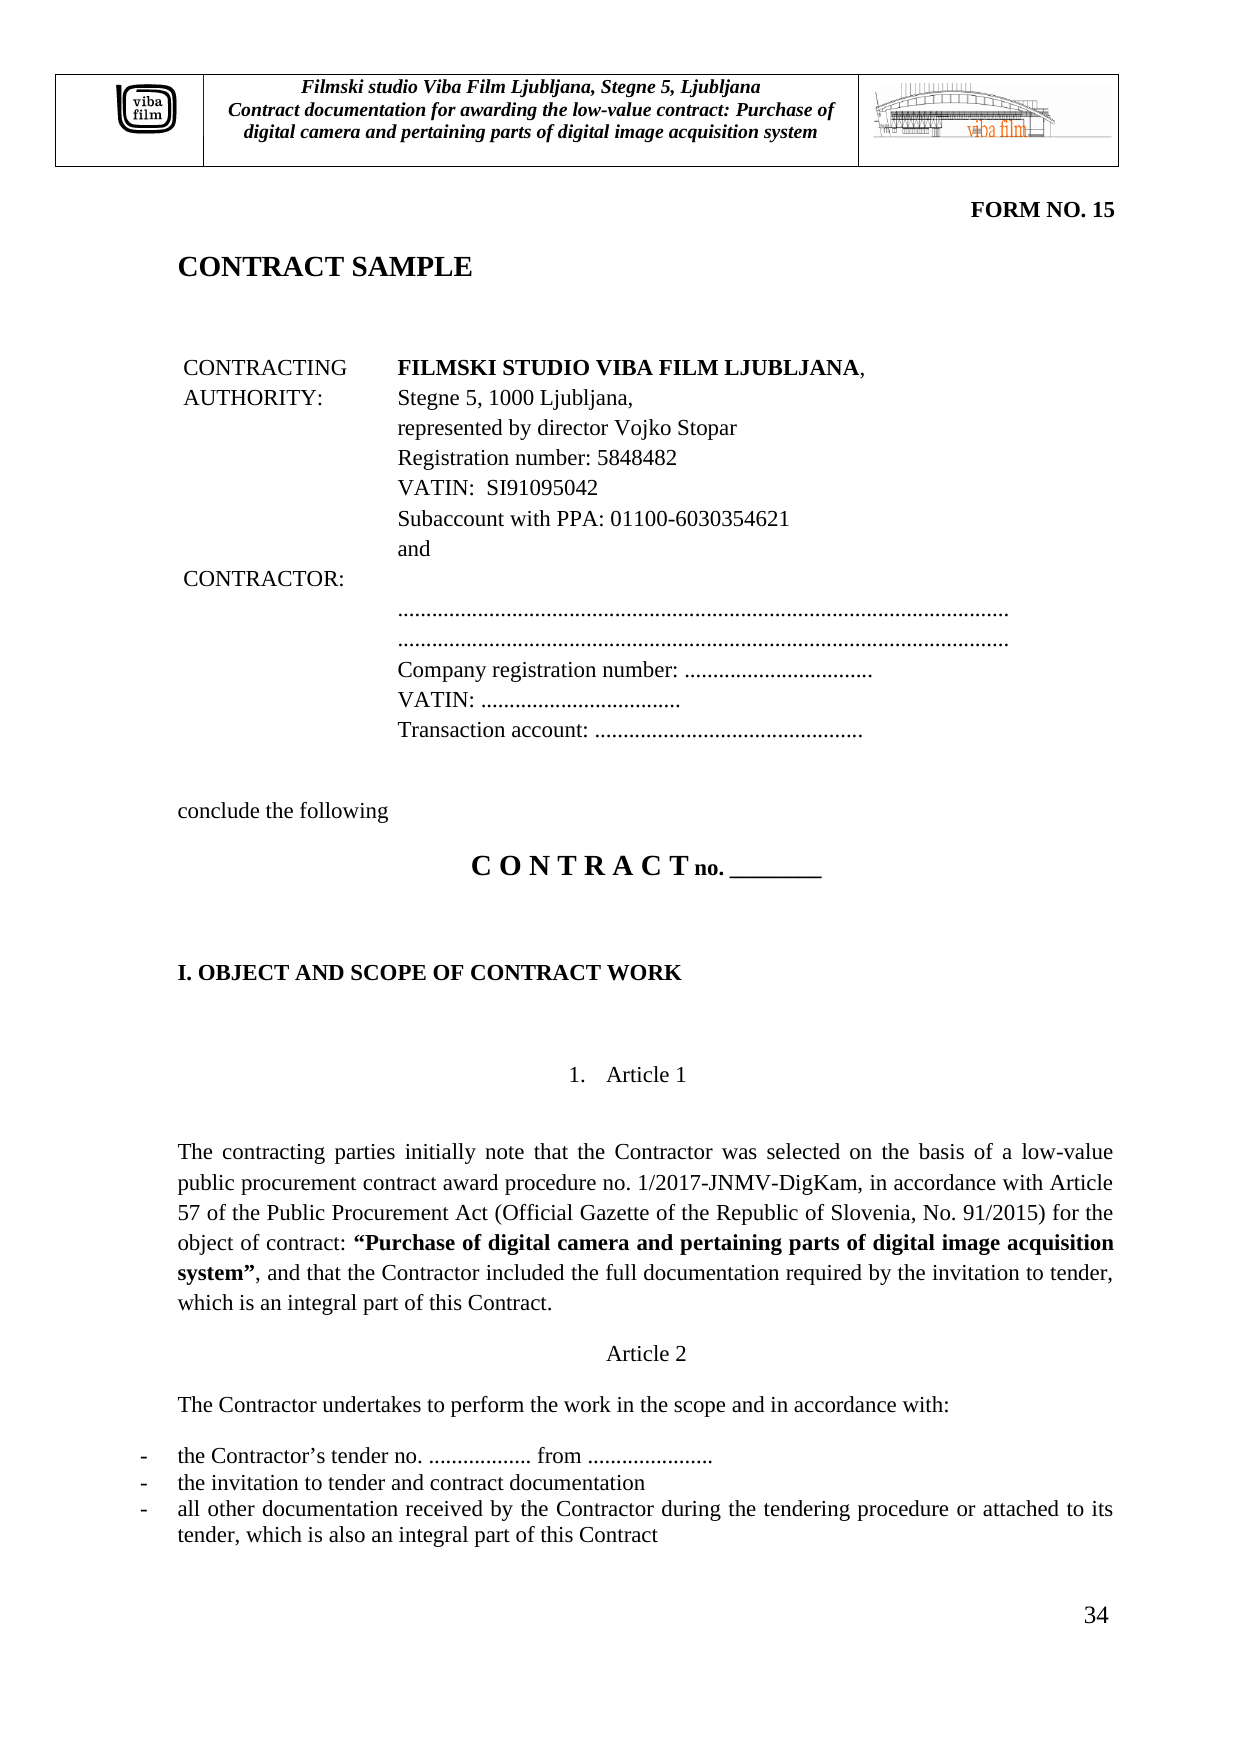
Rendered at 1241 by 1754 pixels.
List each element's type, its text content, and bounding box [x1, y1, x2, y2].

text The contracting parties initially note that the Contractor was selected on the basis of a low-value public procurement contract award procedure no. 1/2017-JNMV-DigKam, in accordance with Article 57 of the Public Procurement Act (Official Gazette of the Republic of Slovenia, No. 91/2015) for the object of contract: “Purchase of digital camera and pertaining parts of digital image acquisition system”, and that the Contractor included the full documentation required by the invitation to tender, which is an integral part of this Contract. [177, 1138, 1115, 1316]
table_cell CONTRACTOR: [176, 565, 390, 746]
table_header FILMSKI STUDIO VIBA FILM LJUBLJANA, Stegne 5, 1000 Ljubljana, represented by director Vojko Stopar Registration number: 5848482 VATIN: SI91095042 Subaccount with PPA: 01100-6030354621 and [390, 354, 1106, 565]
picture [84, 75, 204, 136]
text FORM NO. 15 [65, 196, 1115, 222]
table_cell ........................................................................................................... ........................................................................................................... Company registration number: ................................. VATIN: ................................... Transaction account: ............................................... [390, 565, 1106, 746]
text conclude the following [177, 797, 1115, 824]
list the invitation to tender and contract documentation [140, 1469, 1115, 1495]
list all other documentation received by the Contractor during the tendering procedure or attached to its tender, which is also an integral part of this Contract [140, 1495, 1115, 1548]
list the Contractor’s tender no. .................. from ...................... [140, 1442, 1115, 1469]
list Article 1 [140, 1061, 1115, 1087]
text C O N T R A C T no. ________ [177, 848, 1115, 882]
text Article 2 [177, 1340, 1115, 1367]
text I. OBJECT AND SCOPE OF CONTRACT WORK [177, 959, 1115, 985]
text CONTRACT SAMPLE [177, 249, 1115, 282]
text The Contractor undertakes to perform the work in the scope and in accordance with: [177, 1391, 1115, 1418]
table_header CONTRACTING AUTHORITY: [176, 354, 390, 565]
